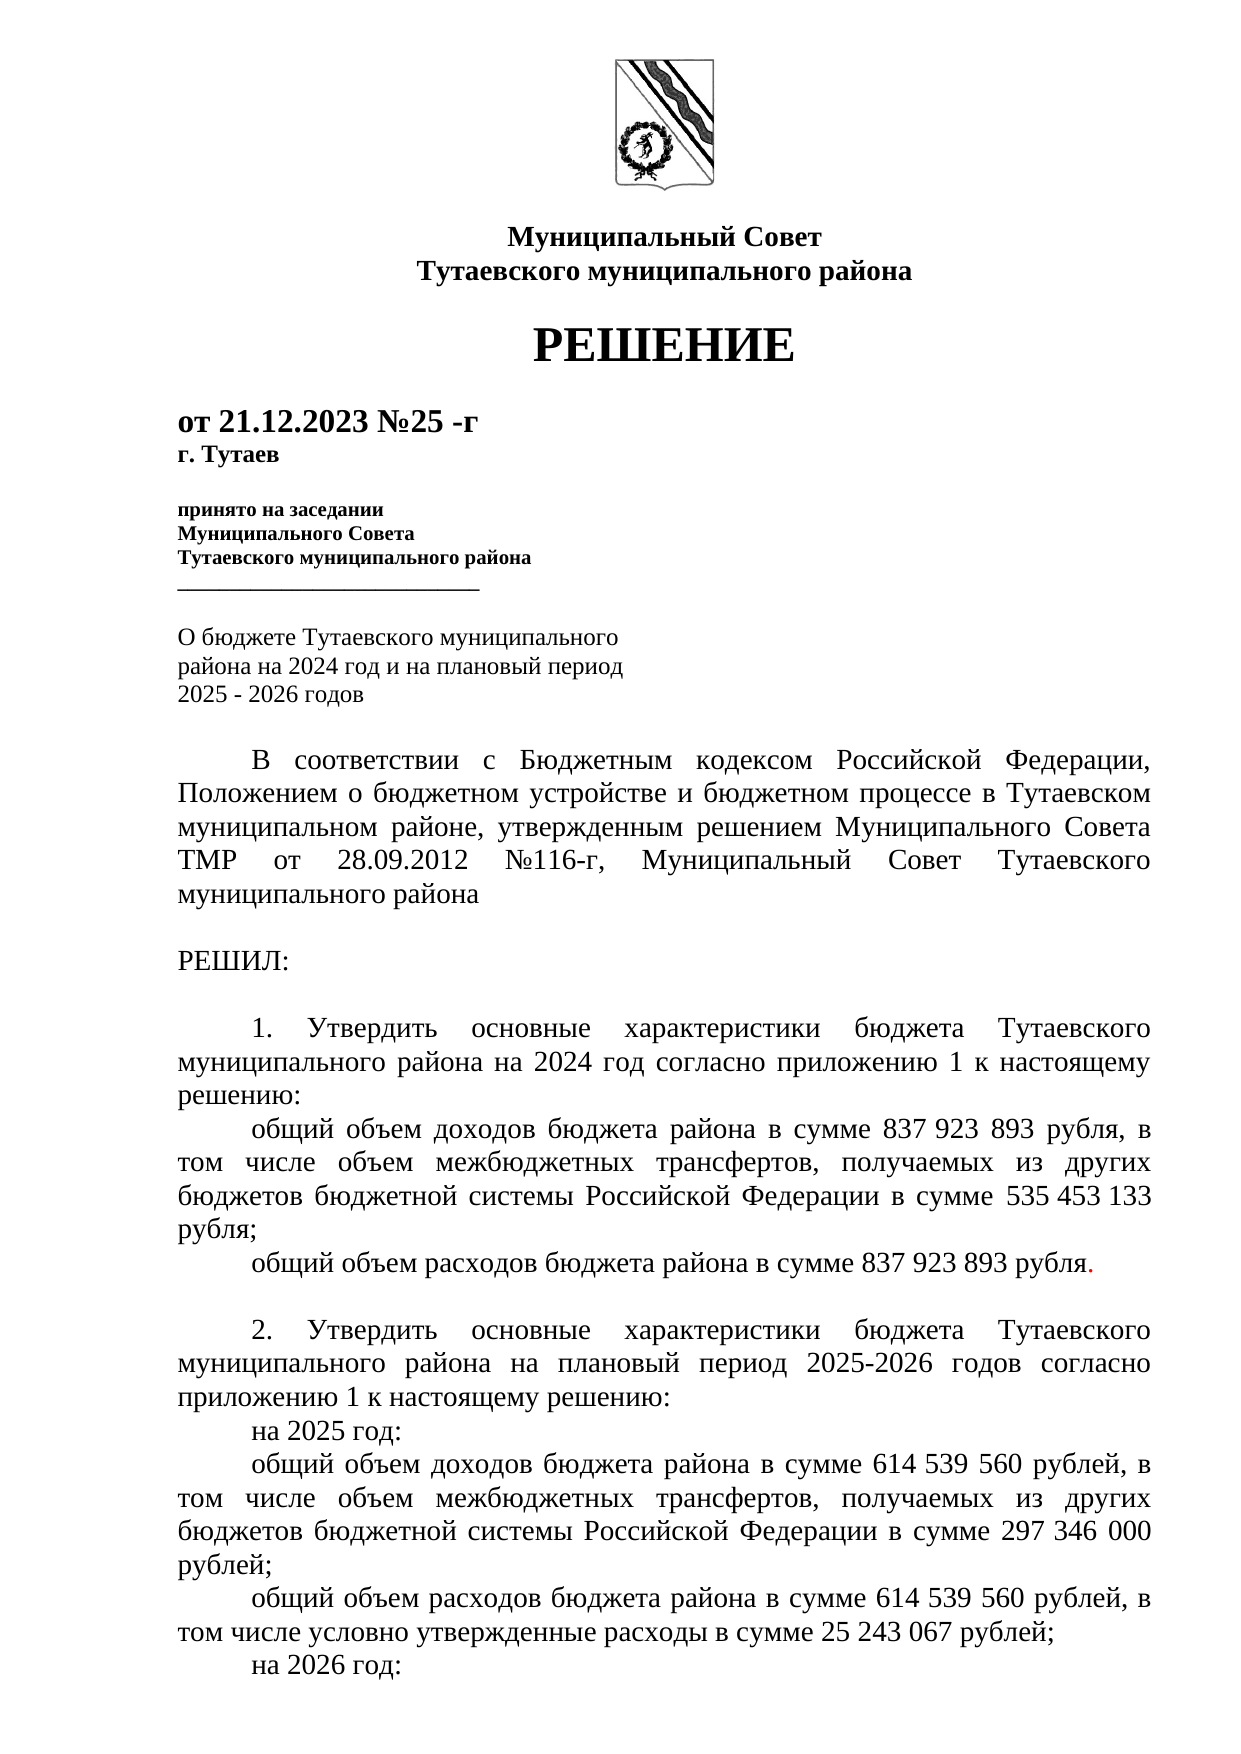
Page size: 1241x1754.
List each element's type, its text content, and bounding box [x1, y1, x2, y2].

text Муниципального Совета [177, 521, 1152, 545]
text 2. Утвердить основные характеристики бюджета Тутаевского муниципального района на плановый период 2025-2026 годов согласно приложению 1 к настоящему решению: [177, 1312, 1152, 1413]
picture [614, 59, 715, 191]
subtitle Муниципальный Совет [177, 219, 1152, 253]
text _____________________________ [177, 569, 1152, 593]
text принято на заседании [177, 497, 1152, 521]
text г. Тутаев [177, 439, 1152, 468]
text Тутаевского муниципального района [177, 545, 1152, 569]
text от 21.12.2023 №25 -г [177, 401, 1152, 439]
text общий объем расходов бюджета района в сумме 837 923 893 рубля. [177, 1245, 1152, 1278]
subtitle Тутаевского муниципального района [177, 253, 1152, 286]
text общий объем расходов бюджета района в сумме 614 539 560 рублей, в том числе условно утвержденные расходы в сумме 25 243 067 рублей; [177, 1580, 1152, 1647]
subtitle РЕШЕНИЕ [177, 315, 1152, 372]
text решил: [177, 943, 1152, 977]
text на 2026 год: [177, 1647, 1152, 1681]
text В соответствии с Бюджетным кодексом Российской Федерации, Положением о бюджетном устройстве и бюджетном процессе в Тутаевском муниципальном районе, утвержденным решением Муниципального Совета ТМР от 28.09.2012 №116-г, Муниципальный Совет Тутаевского муниципального района [177, 742, 1152, 909]
text общий объем доходов бюджета района в сумме 837 923 893 рубля, в том числе объем межбюджетных трансфертов, получаемых из других бюджетов бюджетной системы Российской Федерации в сумме 535 453 133 рубля; [177, 1111, 1152, 1245]
text 1. Утвердить основные характеристики бюджета Тутаевского муниципального района на 2024 год согласно приложению 1 к настоящему решению: [177, 1010, 1152, 1111]
text О бюджете Тутаевского муниципального района на 2024 год и на плановый период 2025 - 2026 годов [177, 622, 669, 708]
text на 2025 год: [177, 1413, 1152, 1446]
text общий объем доходов бюджета района в сумме 614 539 560 рублей, в том числе объем межбюджетных трансфертов, получаемых из других бюджетов бюджетной системы Российской Федерации в сумме 297 346 000 рублей; [177, 1446, 1152, 1580]
